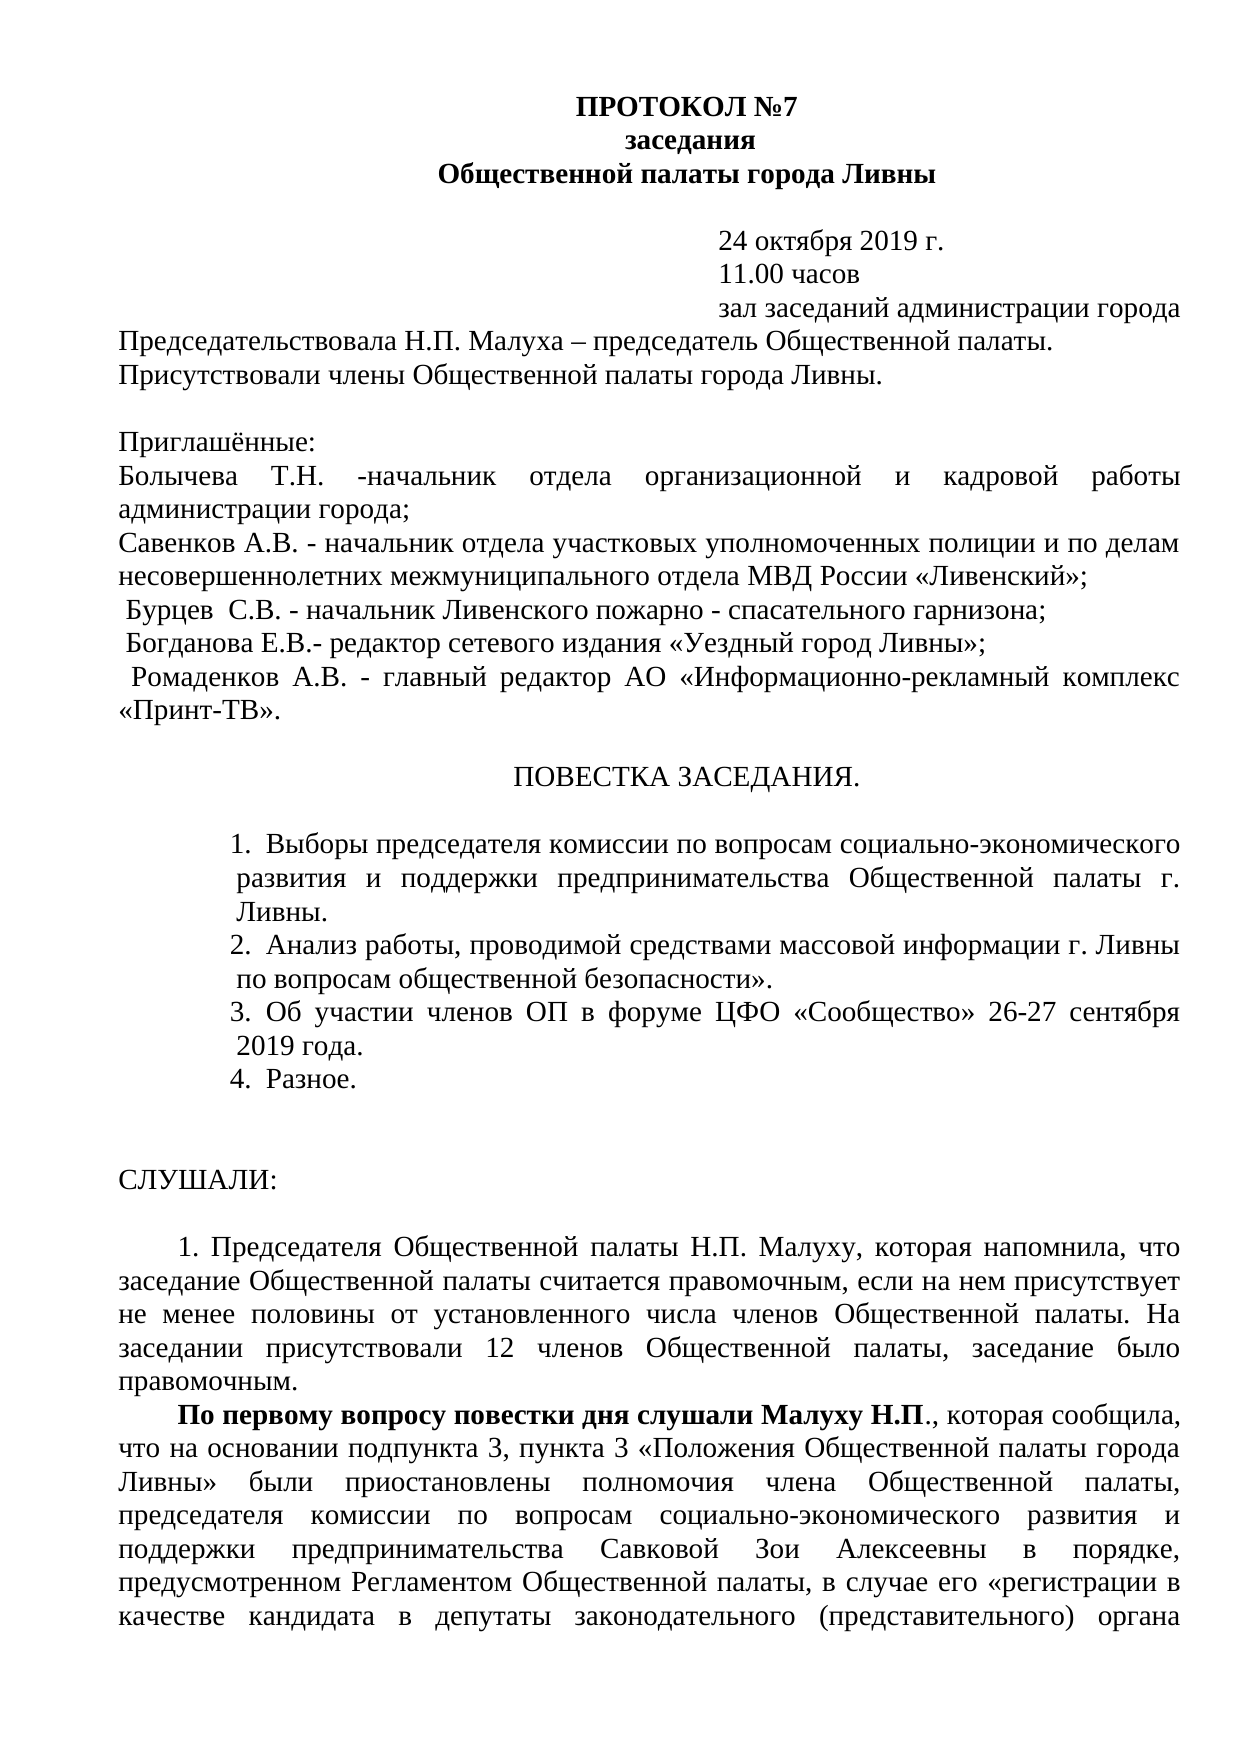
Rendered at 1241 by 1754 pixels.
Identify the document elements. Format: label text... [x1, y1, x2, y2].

title ПОВЕСТКА ЗАСЕДАНИЯ. [118, 759, 1181, 793]
text Болычева Т.Н. -начальник отдела организационной и кадровой работы администрации города; [118, 458, 1181, 525]
text 11.00 часов [718, 256, 1181, 290]
text Приглашённые: [118, 424, 1181, 458]
text Председательствовала Н.П. Малуха – председатель Общественной палаты. [118, 323, 1181, 357]
title Общественной палаты города Ливны [118, 156, 1181, 189]
title ПРОТОКОЛ №7 [118, 89, 1181, 122]
title Анализ работы, проводимой средствами массовой информации г. Ливны по вопросам общественной безопасности». [229, 927, 1181, 994]
title Об участии членов ОП в форуме ЦФО «Сообщество» 26-27 сентября 2019 года. [229, 994, 1181, 1061]
text Бурцев С.В. - начальник Ливенского пожарно - спасательного гарнизона; [118, 592, 1181, 625]
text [118, 1397, 1181, 1632]
text 24 октября . [718, 223, 1181, 256]
title Разное. [229, 1061, 1181, 1095]
title Присутствовали члены Общественной палаты города Ливны. [118, 357, 1181, 391]
text СЛУШАЛИ: [118, 1162, 1181, 1196]
text 1. Председателя Общественной палаты Н.П. Малуху, которая напомнила, что заседание Общественной палаты считается правомочным, если на нем присутствует не менее половины от установленного числа членов Общественной палаты. На заседании присутствовали 12 членов Общественной палаты, заседание было правомочным. [118, 1229, 1181, 1397]
text зал заседаний администрации города [718, 290, 1181, 323]
text Ромаденков А.В. - главный редактор АО «Информационно-рекламный комплекс «Принт-ТВ». [118, 659, 1181, 726]
title заседания [118, 122, 1181, 156]
text Богданова Е.В.- редактор сетевого издания «Уездный город Ливны»; [118, 625, 1181, 659]
text Савенков А.В. - начальник отдела участковых уполномоченных полиции и по делам несовершеннолетних межмуниципального отдела МВД России «Ливенский»; [118, 525, 1181, 592]
title Выборы председателя комиссии по вопросам социально-экономического развития и поддержки предпринимательства Общественной палаты г. Ливны. [229, 827, 1181, 927]
